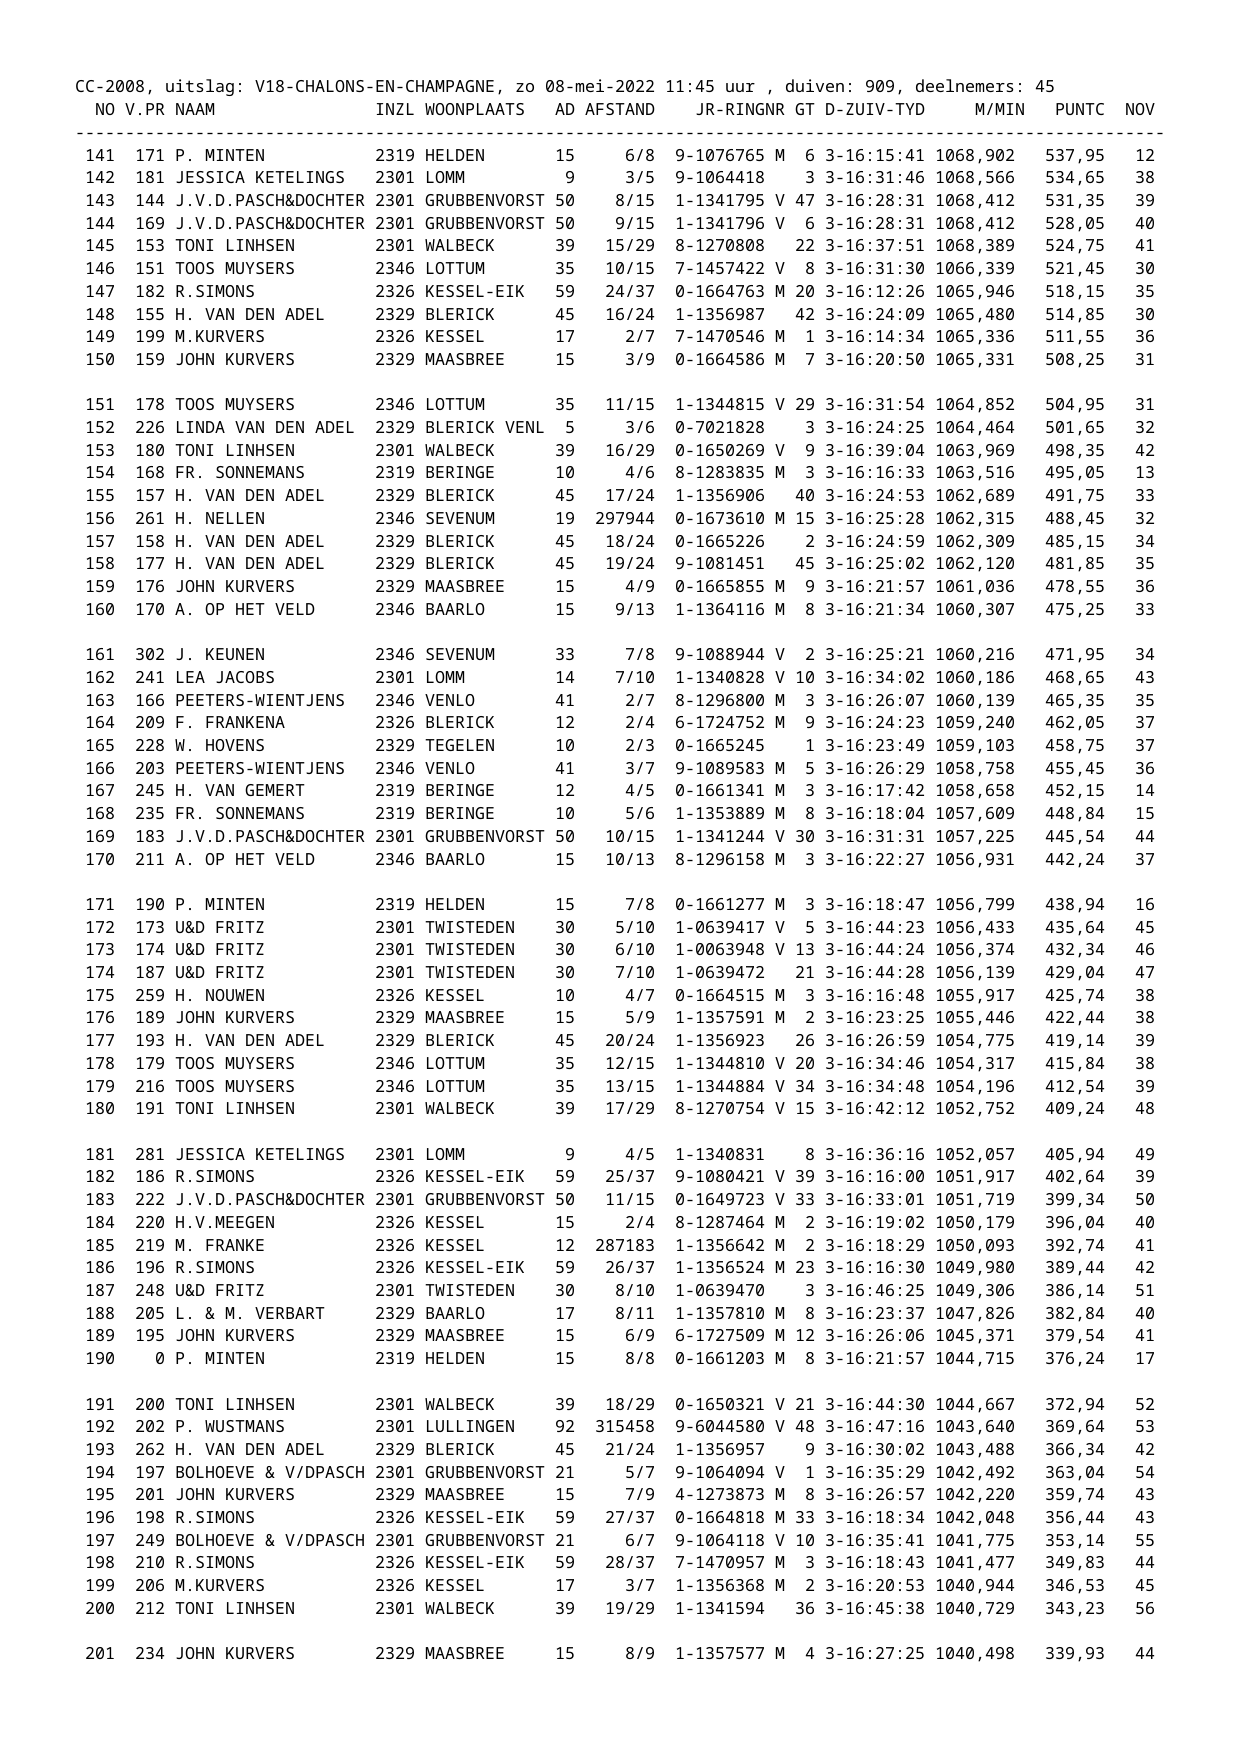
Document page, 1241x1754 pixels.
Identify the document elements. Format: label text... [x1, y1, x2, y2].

text 175 259 H. NOUWEN 2326 KESSEL 10 4/7 0-1664515 M 3 3-16:16:48 1055,917 425,74 38 [75, 983, 1165, 1006]
text 161 302 J. KEUNEN 2346 SEVENUM 33 7/8 9-1088944 V 2 3-16:25:21 1060,216 471,95 34 [75, 643, 1165, 665]
text 185 219 M. FRANKE 2326 KESSEL 12 287183 1-1356642 M 2 3-16:18:29 1050,093 392,74 41 [75, 1233, 1165, 1256]
text 148 155 H. VAN DEN ADEL 2329 BLERICK 45 16/24 1-1356987 42 3-16:24:09 1065,480 514,85 30 [75, 302, 1165, 325]
text CC-2008, uitslag: V18-CHALONS-EN-CHAMPAGNE, zo 08-mei-2022 11:45 uur , duiven: 909, deelnemers: 45 [75, 75, 1165, 98]
text 179 216 TOOS MUYSERS 2346 LOTTUM 35 13/15 1-1344884 V 34 3-16:34:48 1054,196 412,54 39 [75, 1074, 1165, 1097]
text 177 193 H. VAN DEN ADEL 2329 BLERICK 45 20/24 1-1356923 26 3-16:26:59 1054,775 419,14 39 [75, 1029, 1165, 1051]
text 165 228 W. HOVENS 2329 TEGELEN 10 2/3 0-1665245 1 3-16:23:49 1059,103 458,75 37 [75, 733, 1165, 756]
text 182 186 R.SIMONS 2326 KESSEL-EIK 59 25/37 9-1080421 V 39 3-16:16:00 1051,917 402,64 39 [75, 1165, 1165, 1188]
text 153 180 TONI LINHSEN 2301 WALBECK 39 16/29 0-1650269 V 9 3-16:39:04 1063,969 498,35 42 [75, 438, 1165, 461]
text NO V.PR NAAM INZL WOONPLAATS AD AFSTAND JR-RINGNR GT D-ZUIV-TYD M/MIN PUNTC NOV [75, 98, 1165, 120]
text 142 181 JESSICA KETELINGS 2301 LOMM 9 3/5 9-1064418 3 3-16:31:46 1068,566 534,65 38 [75, 166, 1165, 188]
text 192 202 P. WUSTMANS 2301 LULLINGEN 92 315458 9-6044580 V 48 3-16:47:16 1043,640 369,64 53 [75, 1415, 1165, 1437]
text 188 205 L. & M. VERBART 2329 BAARLO 17 8/11 1-1357810 M 8 3-16:23:37 1047,826 382,84 40 [75, 1301, 1165, 1324]
text 146 151 TOOS MUYSERS 2346 LOTTUM 35 10/15 7-1457422 V 8 3-16:31:30 1066,339 521,45 30 [75, 257, 1165, 279]
text 143 144 J.V.D.PASCH&DOCHTER 2301 GRUBBENVORST 50 8/15 1-1341795 V 47 3-16:28:31 1068,412 531,35 39 [75, 188, 1165, 211]
text 172 173 U&D FRITZ 2301 TWISTEDEN 30 5/10 1-0639417 V 5 3-16:44:23 1056,433 435,64 45 [75, 915, 1165, 938]
text 166 203 PEETERS-WIENTJENS 2346 VENLO 41 3/7 9-1089583 M 5 3-16:26:29 1058,758 455,45 36 [75, 756, 1165, 779]
text 197 249 BOLHOEVE & V/DPASCH 2301 GRUBBENVORST 21 6/7 9-1064118 V 10 3-16:35:41 1041,775 353,14 55 [75, 1528, 1165, 1551]
text 189 195 JOHN KURVERS 2329 MAASBREE 15 6/9 6-1727509 M 12 3-16:26:06 1045,371 379,54 41 [75, 1324, 1165, 1347]
text 168 235 FR. SONNEMANS 2319 BERINGE 10 5/6 1-1353889 M 8 3-16:18:04 1057,609 448,84 15 [75, 802, 1165, 824]
text 152 226 LINDA VAN DEN ADEL 2329 BLERICK VENL 5 3/6 0-7021828 3 3-16:24:25 1064,464 501,65 32 [75, 416, 1165, 438]
text 164 209 F. FRANKENA 2326 BLERICK 12 2/4 6-1724752 M 9 3-16:24:23 1059,240 462,05 37 [75, 711, 1165, 733]
text 158 177 H. VAN DEN ADEL 2329 BLERICK 45 19/24 9-1081451 45 3-16:25:02 1062,120 481,85 35 [75, 552, 1165, 574]
text 178 179 TOOS MUYSERS 2346 LOTTUM 35 12/15 1-1344810 V 20 3-16:34:46 1054,317 415,84 38 [75, 1051, 1165, 1074]
text 196 198 R.SIMONS 2326 KESSEL-EIK 59 27/37 0-1664818 M 33 3-16:18:34 1042,048 356,44 43 [75, 1506, 1165, 1528]
text 159 176 JOHN KURVERS 2329 MAASBREE 15 4/9 0-1665855 M 9 3-16:21:57 1061,036 478,55 36 [75, 574, 1165, 597]
text 173 174 U&D FRITZ 2301 TWISTEDEN 30 6/10 1-0063948 V 13 3-16:44:24 1056,374 432,34 46 [75, 938, 1165, 961]
text 160 170 A. OP HET VELD 2346 BAARLO 15 9/13 1-1364116 M 8 3-16:21:34 1060,307 475,25 33 [75, 597, 1165, 620]
text 171 190 P. MINTEN 2319 HELDEN 15 7/8 0-1661277 M 3 3-16:18:47 1056,799 438,94 16 [75, 892, 1165, 915]
text 167 245 H. VAN GEMERT 2319 BERINGE 12 4/5 0-1661341 M 3 3-16:17:42 1058,658 452,15 14 [75, 779, 1165, 802]
text 183 222 J.V.D.PASCH&DOCHTER 2301 GRUBBENVORST 50 11/15 0-1649723 V 33 3-16:33:01 1051,719 399,34 50 [75, 1188, 1165, 1210]
text 194 197 BOLHOEVE & V/DPASCH 2301 GRUBBENVORST 21 5/7 9-1064094 V 1 3-16:35:29 1042,492 363,04 54 [75, 1460, 1165, 1483]
text 145 153 TONI LINHSEN 2301 WALBECK 39 15/29 8-1270808 22 3-16:37:51 1068,389 524,75 41 [75, 234, 1165, 257]
text 149 199 M.KURVERS 2326 KESSEL 17 2/7 7-1470546 M 1 3-16:14:34 1065,336 511,55 36 [75, 325, 1165, 347]
text 190 0 P. MINTEN 2319 HELDEN 15 8/8 0-1661203 M 8 3-16:21:57 1044,715 376,24 17 [75, 1347, 1165, 1369]
text 180 191 TONI LINHSEN 2301 WALBECK 39 17/29 8-1270754 V 15 3-16:42:12 1052,752 409,24 48 [75, 1097, 1165, 1119]
text 184 220 H.V.MEEGEN 2326 KESSEL 15 2/4 8-1287464 M 2 3-16:19:02 1050,179 396,04 40 [75, 1210, 1165, 1233]
text 187 248 U&D FRITZ 2301 TWISTEDEN 30 8/10 1-0639470 3 3-16:46:25 1049,306 386,14 51 [75, 1278, 1165, 1301]
text 193 262 H. VAN DEN ADEL 2329 BLERICK 45 21/24 1-1356957 9 3-16:30:02 1043,488 366,34 42 [75, 1437, 1165, 1460]
text 170 211 A. OP HET VELD 2346 BAARLO 15 10/13 8-1296158 M 3 3-16:22:27 1056,931 442,24 37 [75, 847, 1165, 870]
text 201 234 JOHN KURVERS 2329 MAASBREE 15 8/9 1-1357577 M 4 3-16:27:25 1040,498 339,93 44 [75, 1642, 1165, 1664]
text 199 206 M.KURVERS 2326 KESSEL 17 3/7 1-1356368 M 2 3-16:20:53 1040,944 346,53 45 [75, 1574, 1165, 1596]
text 181 281 JESSICA KETELINGS 2301 LOMM 9 4/5 1-1340831 8 3-16:36:16 1052,057 405,94 49 [75, 1142, 1165, 1165]
text 151 178 TOOS MUYSERS 2346 LOTTUM 35 11/15 1-1344815 V 29 3-16:31:54 1064,852 504,95 31 [75, 393, 1165, 416]
text 163 166 PEETERS-WIENTJENS 2346 VENLO 41 2/7 8-1296800 M 3 3-16:26:07 1060,139 465,35 35 [75, 688, 1165, 711]
text 155 157 H. VAN DEN ADEL 2329 BLERICK 45 17/24 1-1356906 40 3-16:24:53 1062,689 491,75 33 [75, 484, 1165, 506]
text 154 168 FR. SONNEMANS 2319 BERINGE 10 4/6 8-1283835 M 3 3-16:16:33 1063,516 495,05 13 [75, 461, 1165, 484]
text 186 196 R.SIMONS 2326 KESSEL-EIK 59 26/37 1-1356524 M 23 3-16:16:30 1049,980 389,44 42 [75, 1256, 1165, 1278]
text 176 189 JOHN KURVERS 2329 MAASBREE 15 5/9 1-1357591 M 2 3-16:23:25 1055,446 422,44 38 [75, 1006, 1165, 1029]
text 162 241 LEA JACOBS 2301 LOMM 14 7/10 1-1340828 V 10 3-16:34:02 1060,186 468,65 43 [75, 665, 1165, 688]
text 141 171 P. MINTEN 2319 HELDEN 15 6/8 9-1076765 M 6 3-16:15:41 1068,902 537,95 12 [75, 143, 1165, 166]
text 156 261 H. NELLEN 2346 SEVENUM 19 297944 0-1673610 M 15 3-16:25:28 1062,315 488,45 32 [75, 506, 1165, 529]
text 174 187 U&D FRITZ 2301 TWISTEDEN 30 7/10 1-0639472 21 3-16:44:28 1056,139 429,04 47 [75, 961, 1165, 983]
text ------------------------------------------------------------------------------------------------------------- [75, 120, 1165, 143]
text 169 183 J.V.D.PASCH&DOCHTER 2301 GRUBBENVORST 50 10/15 1-1341244 V 30 3-16:31:31 1057,225 445,54 44 [75, 824, 1165, 847]
text 147 182 R.SIMONS 2326 KESSEL-EIK 59 24/37 0-1664763 M 20 3-16:12:26 1065,946 518,15 35 [75, 279, 1165, 302]
text 191 200 TONI LINHSEN 2301 WALBECK 39 18/29 0-1650321 V 21 3-16:44:30 1044,667 372,94 52 [75, 1392, 1165, 1415]
text 200 212 TONI LINHSEN 2301 WALBECK 39 19/29 1-1341594 36 3-16:45:38 1040,729 343,23 56 [75, 1596, 1165, 1619]
text 144 169 J.V.D.PASCH&DOCHTER 2301 GRUBBENVORST 50 9/15 1-1341796 V 6 3-16:28:31 1068,412 528,05 40 [75, 211, 1165, 234]
text 195 201 JOHN KURVERS 2329 MAASBREE 15 7/9 4-1273873 M 8 3-16:26:57 1042,220 359,74 43 [75, 1483, 1165, 1506]
text 198 210 R.SIMONS 2326 KESSEL-EIK 59 28/37 7-1470957 M 3 3-16:18:43 1041,477 349,83 44 [75, 1551, 1165, 1574]
text 157 158 H. VAN DEN ADEL 2329 BLERICK 45 18/24 0-1665226 2 3-16:24:59 1062,309 485,15 34 [75, 529, 1165, 552]
text 150 159 JOHN KURVERS 2329 MAASBREE 15 3/9 0-1664586 M 7 3-16:20:50 1065,331 508,25 31 [75, 347, 1165, 370]
